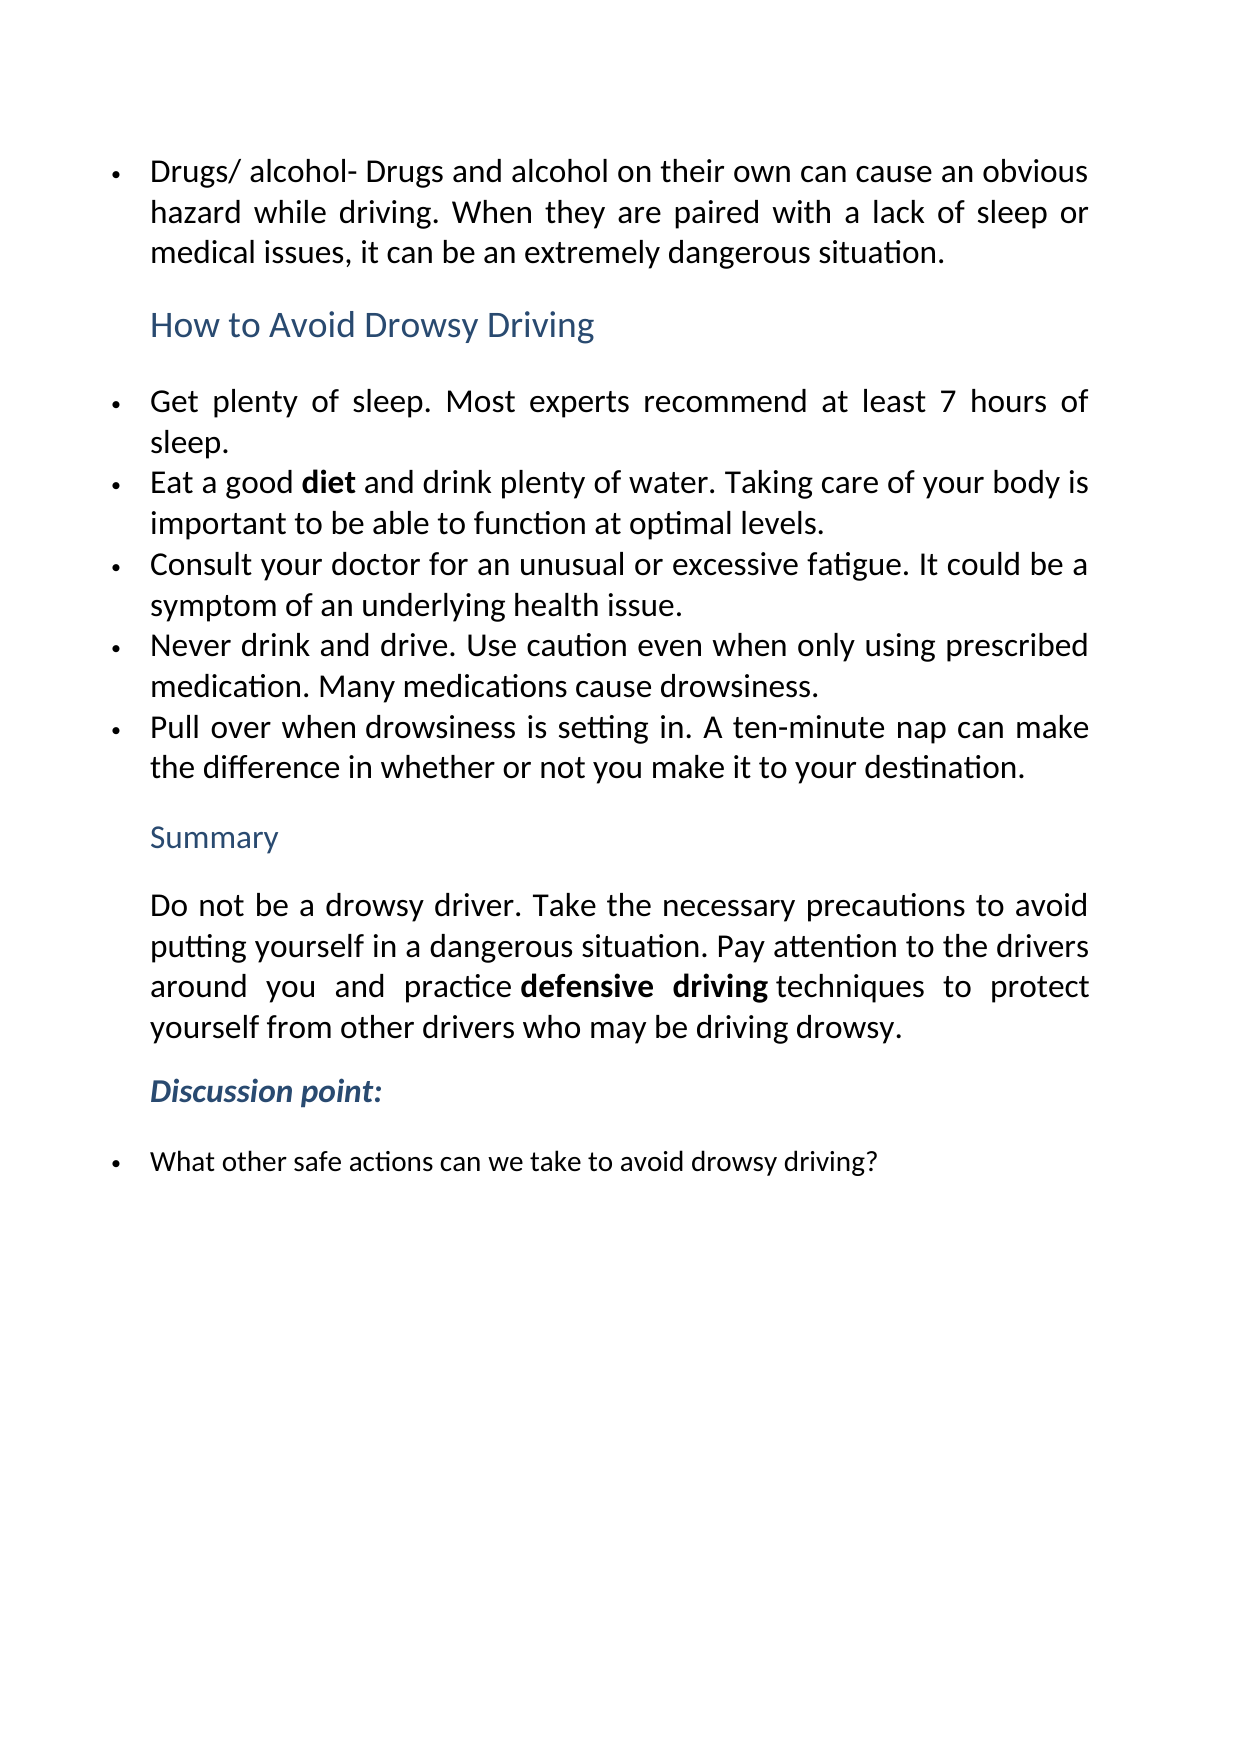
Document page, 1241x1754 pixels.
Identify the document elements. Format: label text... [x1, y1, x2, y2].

subtitle Discussion point: [150, 1070, 1090, 1111]
list Get plenty of sleep. Most experts recommend at least 7 hours of sleep. [112, 380, 1090, 461]
list Eat a good diet and drink plenty of water. Taking care of your body is important to be able to function at optimal levels. [112, 461, 1090, 543]
list Consult your doctor for an unusual or excessive fatigue. It could be a symptom of an underlying health issue. [112, 543, 1090, 624]
subtitle Summary [150, 816, 1090, 857]
list Never drink and drive. Use caution even when only using prescribed medication. Many medications cause drowsiness. [112, 624, 1090, 706]
list What other safe actions can we take to avoid drowsy driving? [112, 1143, 1090, 1179]
subtitle How to Avoid Drowsy Driving [150, 301, 1090, 347]
text Do not be a drowsy driver. Take the necessary precautions to avoid putting yourself in a dangerous situation. Pay attention to the drivers around you and practice defensive driving techniques to protect yourself from other drivers who may be driving drowsy. [150, 884, 1090, 1047]
list Pull over when drowsiness is setting in. A ten-minute nap can make the difference in whether or not you make it to your destination. [112, 706, 1090, 787]
list Drugs/ alcohol- Drugs and alcohol on their own can cause an obvious hazard while driving. When they are paired with a lack of sleep or medical issues, it can be an extremely dangerous situation. [112, 150, 1090, 272]
